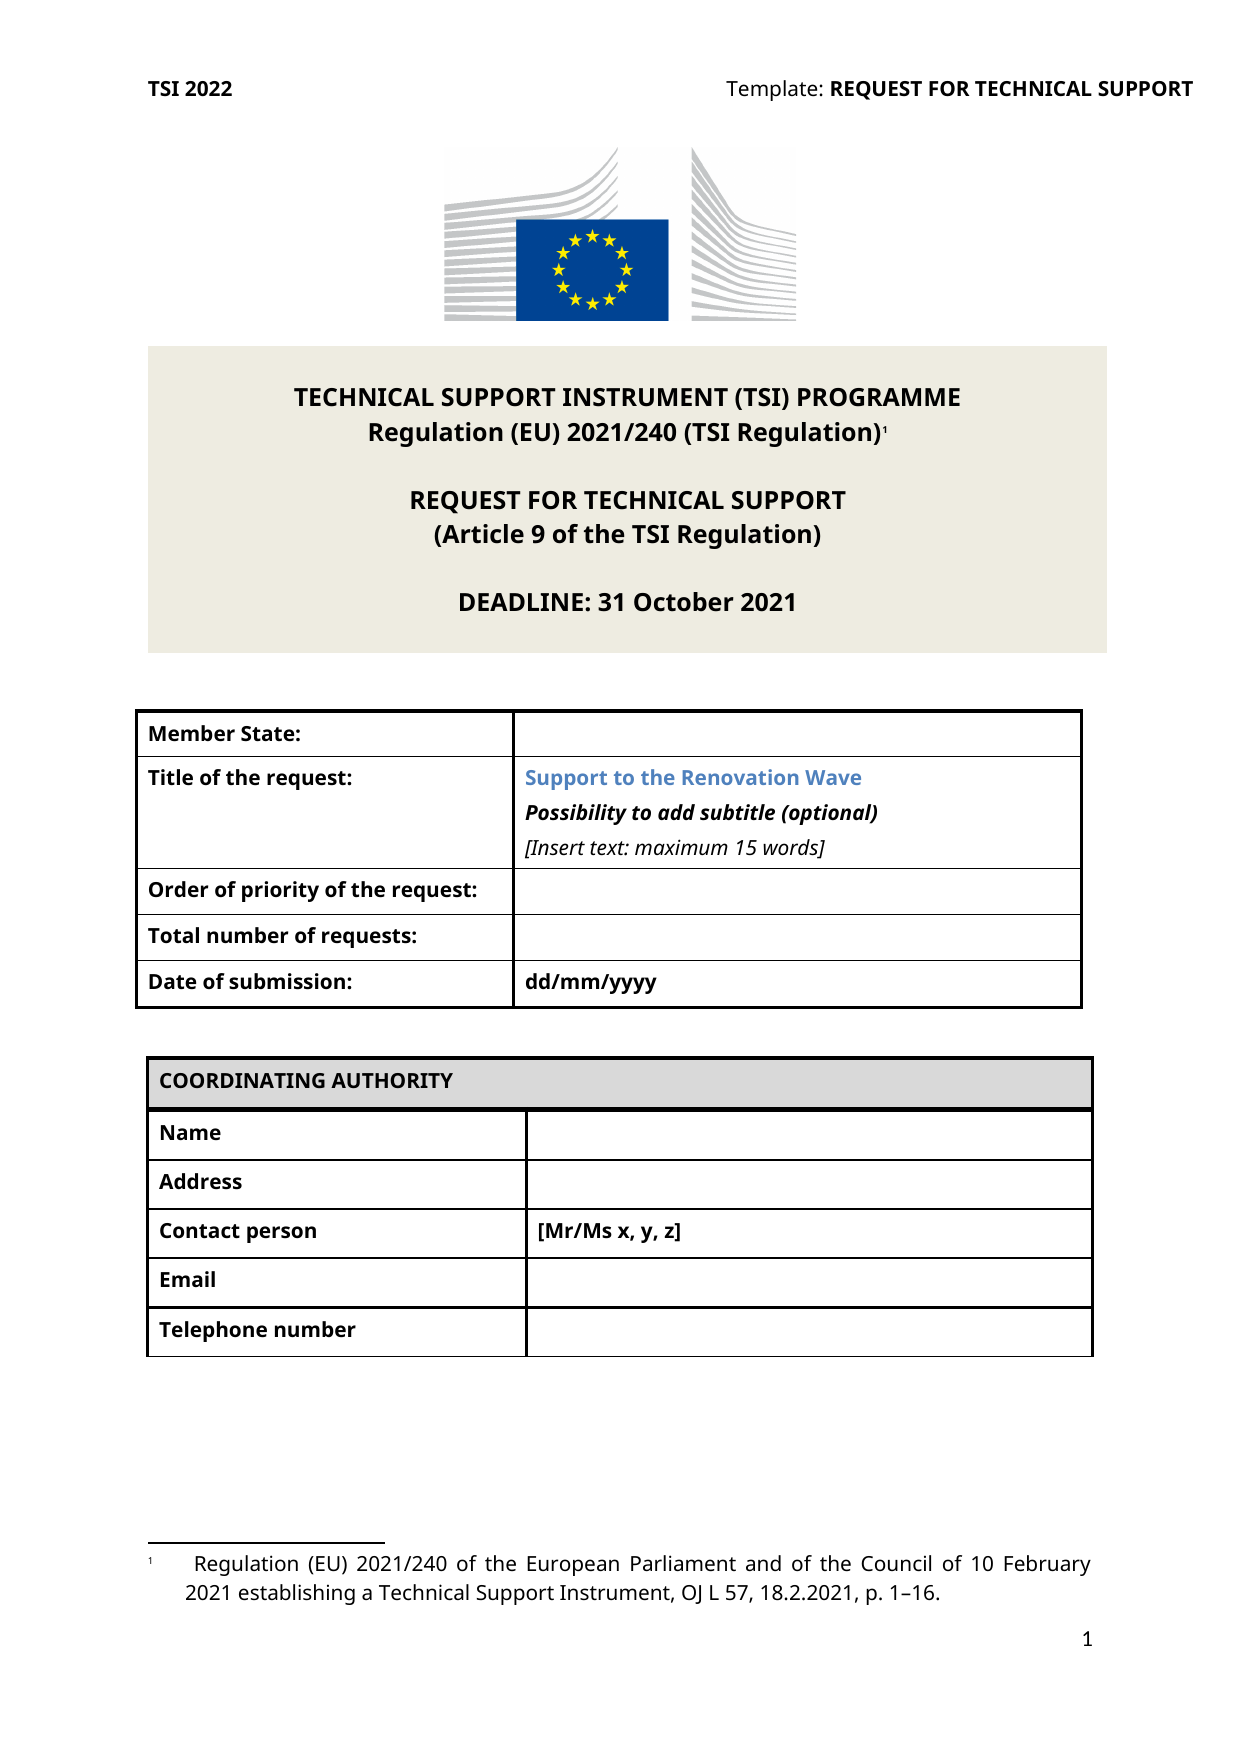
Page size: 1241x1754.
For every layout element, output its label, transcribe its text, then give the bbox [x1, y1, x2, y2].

table_cell Contact person [149, 1210, 525, 1257]
table_header COORDINATING AUTHORITY [149, 1060, 1091, 1107]
table_cell Title of the request: [138, 757, 512, 867]
table_cell Telephone number [149, 1309, 525, 1356]
table_cell [528, 1112, 1091, 1159]
table_cell Name [149, 1112, 525, 1159]
table_cell [528, 1259, 1091, 1306]
text REQUEST FOR TECHNICAL SUPPORT [148, 482, 1107, 516]
table_cell [515, 915, 1080, 960]
table_cell Total number of requests: [138, 915, 512, 960]
picture [444, 147, 797, 321]
text (Article 9 of the TSI Regulation) [148, 516, 1107, 550]
table_cell [515, 869, 1080, 913]
table_cell Address [149, 1161, 525, 1208]
text TECHNICAL SUPPORT INSTRUMENT (TSI) PROGRAMME Regulation (EU) 2021/240 (TSI Regulation) [148, 380, 1107, 448]
table_cell [528, 1161, 1091, 1208]
table_cell Support to the Renovation Wave Possibility to add subtitle (optional) [Insert text: maximum 15 words] [515, 757, 1080, 867]
table_cell Date of submission: [138, 961, 512, 1006]
table_header [515, 713, 1080, 756]
table_cell dd/mm/yyyy [515, 961, 1080, 1006]
table_cell [Mr/Ms x, y, z] [528, 1210, 1091, 1257]
table_cell [528, 1309, 1091, 1356]
table_header Member State: [138, 713, 512, 756]
table_cell Email [149, 1259, 525, 1306]
table_cell Order of priority of the request: [138, 869, 512, 913]
text DEADLINE: 31 October 2021 [148, 584, 1107, 618]
